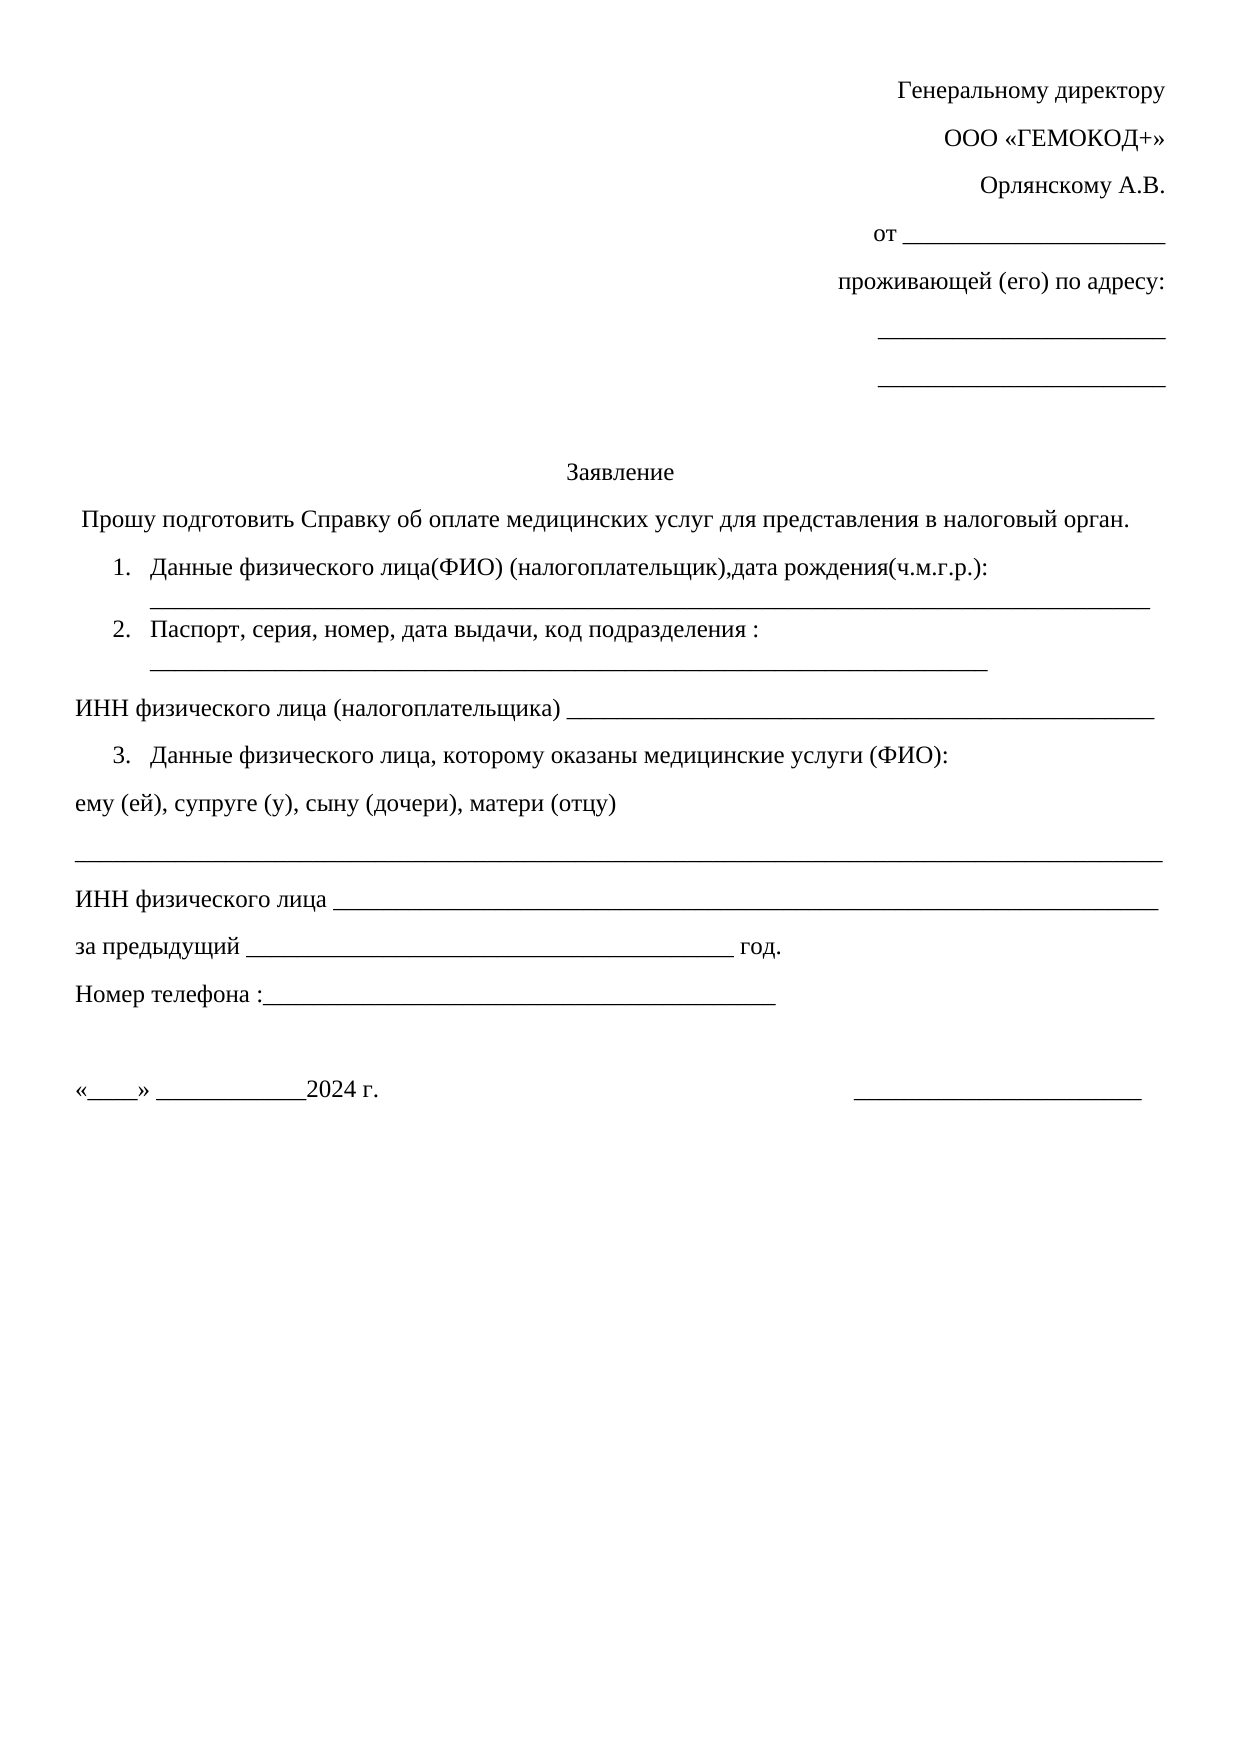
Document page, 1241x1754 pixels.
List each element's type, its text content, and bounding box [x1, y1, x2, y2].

list Данные физического лица, которому оказаны медицинские услуги (ФИО): [112, 741, 1165, 769]
text Заявление [75, 457, 1165, 485]
text _______________________________________________________________________________________ [75, 836, 1165, 865]
text ООО «ГЕМОКОД+» [75, 123, 1165, 151]
list ___________________________________________________________________ [150, 645, 1165, 674]
text _______________________ [75, 361, 1165, 390]
text ему (ей), супруге (у), сыну (дочери), матери (отцу) [75, 788, 1165, 817]
list Паспорт, серия, номер, дата выдачи, код подразделения : [112, 614, 1165, 643]
text проживающей (его) по адресу: [75, 266, 1165, 294]
text _______________________ [75, 313, 1165, 342]
text за предыдущий _______________________________________ год. [75, 931, 1165, 960]
text от _____________________ [75, 218, 1165, 247]
text Прошу подготовить Справку об оплате медицинских услуг для представления в налоговый орган. [75, 504, 1165, 533]
text «____» ____________2024 г. _______________________ [75, 1074, 1165, 1103]
text Номер телефона :_________________________________________ [75, 979, 1165, 1008]
list Данные физического лица(ФИО) (налогоплательщик),дата рождения(ч.м.г.р.): ________________________________________________________________________________ [112, 552, 1165, 612]
text Генеральному директору [75, 75, 1165, 104]
text ИНН физического лица (налогоплательщика) _______________________________________________ [75, 693, 1165, 722]
text Орлянскому А.В. [75, 170, 1165, 199]
text ИНН физического лица __________________________________________________________________ [75, 884, 1165, 912]
